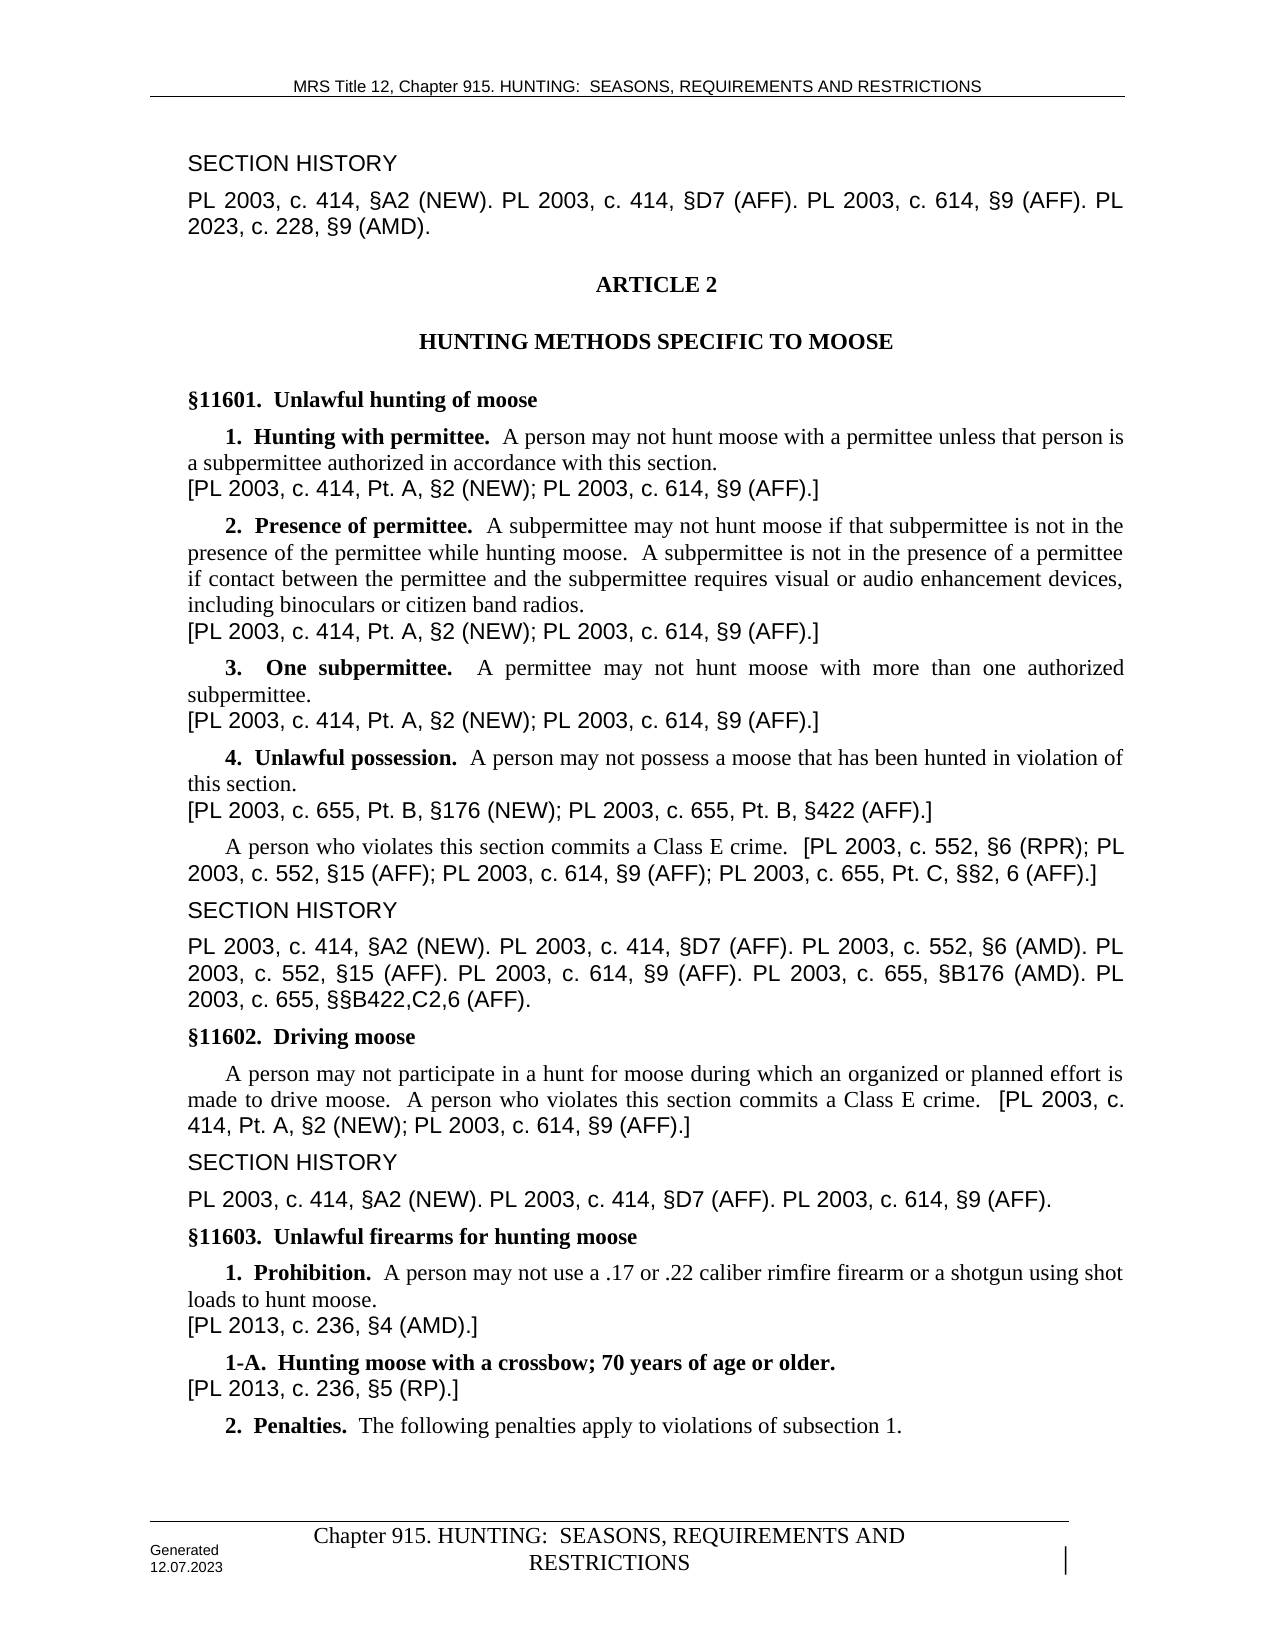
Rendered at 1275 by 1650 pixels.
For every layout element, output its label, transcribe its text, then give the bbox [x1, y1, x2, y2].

text [PL 2003, c. 414, Pt. A, §2 (NEW); PL 2003, c. 614, §9 (AFF).] [187, 707, 1125, 733]
text SECTION HISTORY [187, 1149, 1125, 1176]
text A person may not participate in a hunt for moose during which an organized or planned effort is made to drive moose. A person who violates this section commits a Class E crime. [PL 2003, c. 414, Pt. A, §2 (NEW); PL 2003, c. 614, §9 (AFF).] [187, 1059, 1125, 1139]
text 1. Hunting with permittee. A person may not hunt moose with a permittee unless that person is a subpermittee authorized in accordance with this section. [187, 423, 1125, 475]
text 3. One subpermittee. A permittee may not hunt moose with more than one authorized subpermittee. [187, 654, 1125, 707]
text 2. Penalties. The following penalties apply to violations of subsection 1. [187, 1412, 1125, 1438]
text §11601. Unlawful hunting of moose [187, 386, 1125, 412]
text §11602. Driving moose [187, 1023, 1125, 1049]
text A person who violates this section commits a Class E crime. [PL 2003, c. 552, §6 (RPR); PL 2003, c. 552, §15 (AFF); PL 2003, c. 614, §9 (AFF); PL 2003, c. 655, Pt. C, §§2, 6 (AFF).] [187, 833, 1125, 886]
text 2. Presence of permittee. A subpermittee may not hunt moose if that subpermittee is not in the presence of the permittee while hunting moose. A subpermittee is not in the presence of a permittee if contact between the permittee and the subpermittee requires visual or audio enhancement devices, including binoculars or citizen band radios. [187, 512, 1125, 618]
text PL 2003, c. 414, §A2 (NEW). PL 2003, c. 414, §D7 (AFF). PL 2003, c. 614, §9 (AFF). [187, 1186, 1125, 1212]
text PL 2003, c. 414, §A2 (NEW). PL 2003, c. 414, §D7 (AFF). PL 2003, c. 552, §6 (AMD). PL 2003, c. 552, §15 (AFF). PL 2003, c. 614, §9 (AFF). PL 2003, c. 655, §B176 (AMD). PL 2003, c. 655, §§B422,C2,6 (AFF). [187, 933, 1125, 1012]
text ARTICLE 2 [187, 271, 1125, 297]
text [PL 2003, c. 414, Pt. A, §2 (NEW); PL 2003, c. 614, §9 (AFF).] [187, 475, 1125, 502]
text [PL 2013, c. 236, §4 (AMD).] [187, 1312, 1125, 1338]
text §11603. Unlawful firearms for hunting moose [187, 1223, 1125, 1249]
text [PL 2013, c. 236, §5 (RP).] [187, 1375, 1125, 1402]
text [PL 2003, c. 414, Pt. A, §2 (NEW); PL 2003, c. 614, §9 (AFF).] [187, 618, 1125, 644]
text SECTION HISTORY [187, 897, 1125, 923]
text [PL 2003, c. 655, Pt. B, §176 (NEW); PL 2003, c. 655, Pt. B, §422 (AFF).] [187, 797, 1125, 823]
text 4. Unlawful possession. A person may not possess a moose that has been hunted in violation of this section. [187, 744, 1125, 797]
text SECTION HISTORY [187, 150, 1125, 176]
text PL 2003, c. 414, §A2 (NEW). PL 2003, c. 414, §D7 (AFF). PL 2003, c. 614, §9 (AFF). PL 2023, c. 228, §9 (AMD). [187, 187, 1125, 239]
text 1. Prohibition. A person may not use a .17 or .22 caliber rimfire firearm or a shotgun using shot loads to hunt moose. [187, 1259, 1125, 1312]
text 1-A. Hunting moose with a crossbow; 70 years of age or older. [187, 1349, 1125, 1375]
text HUNTING METHODS SPECIFIC TO MOOSE [187, 328, 1125, 355]
